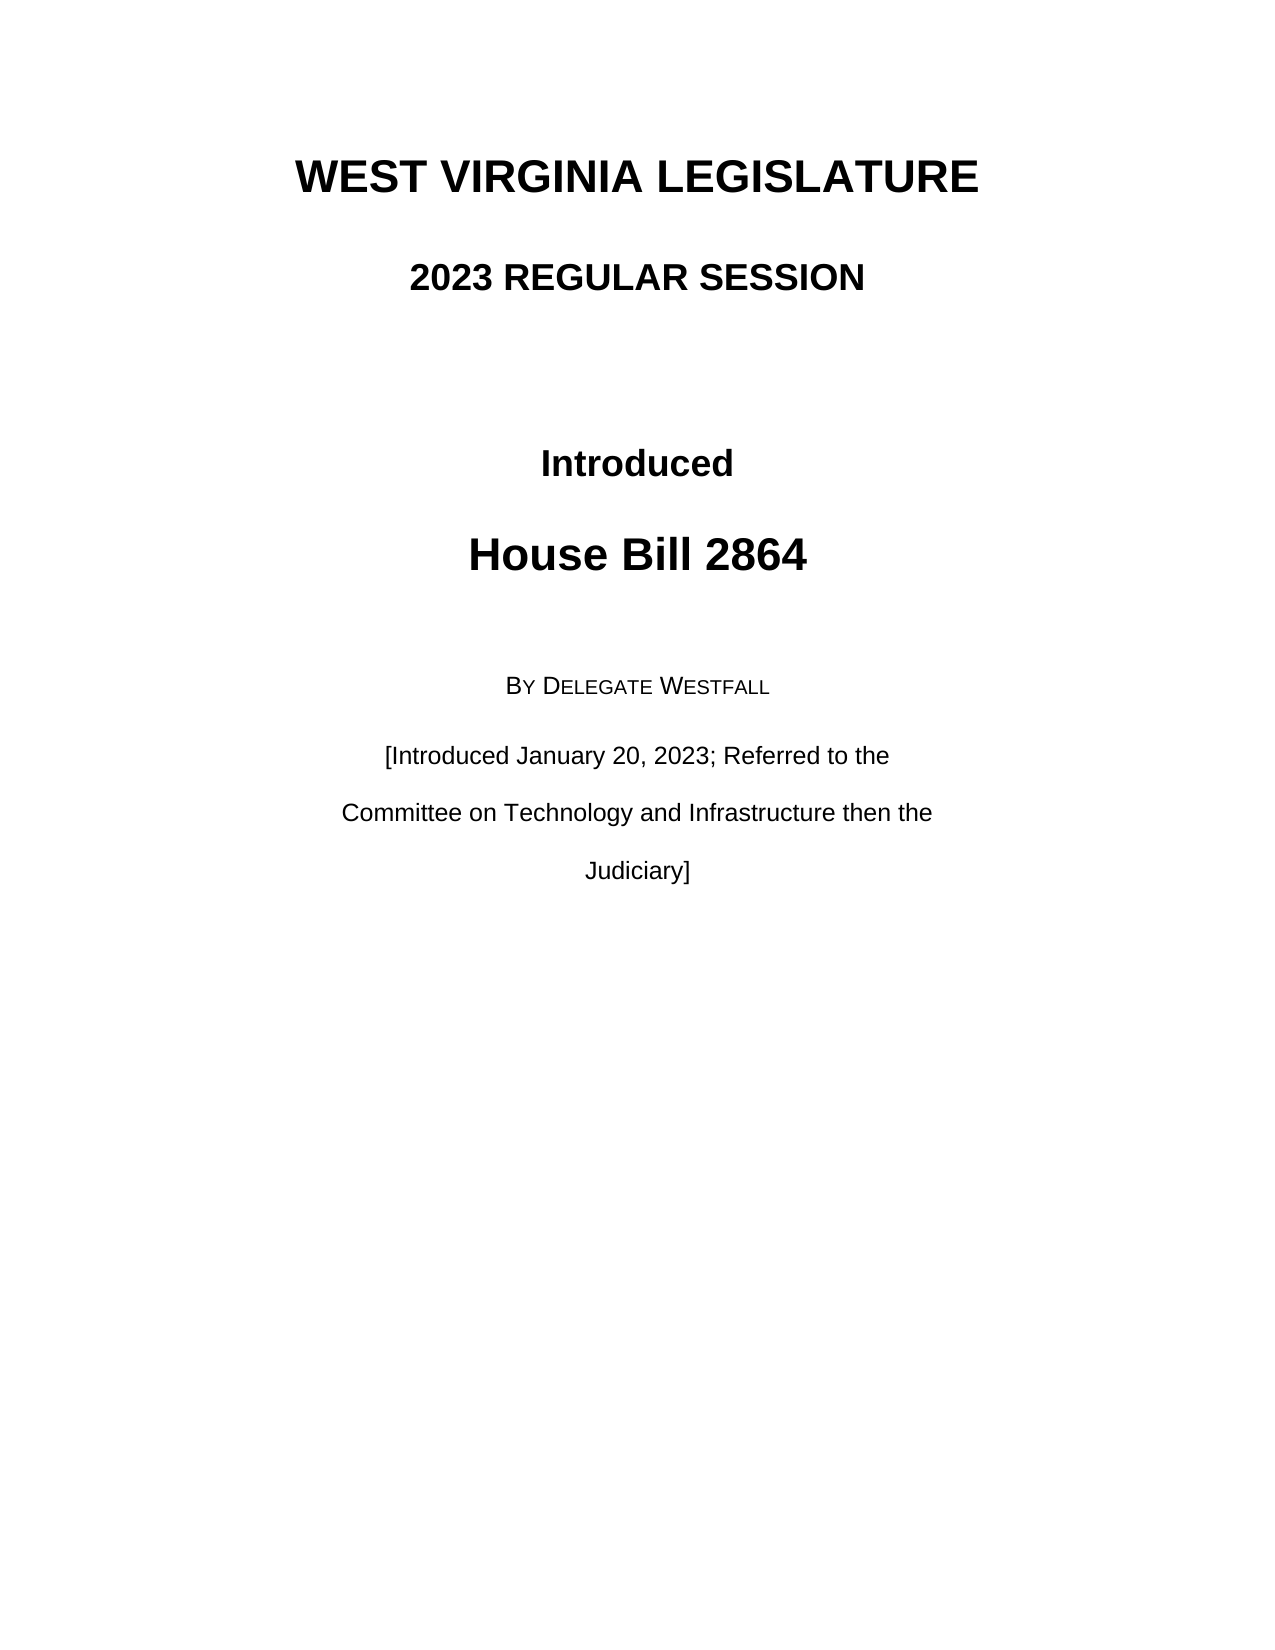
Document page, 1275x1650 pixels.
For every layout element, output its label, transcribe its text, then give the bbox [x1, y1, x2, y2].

title WEST VIRGINIA LEGISLATURE [150, 150, 1125, 203]
text [] [337, 741, 937, 884]
title 2023 REGULAR SESSION [150, 255, 1125, 298]
text By [337, 671, 937, 699]
text Bill [150, 528, 1125, 581]
